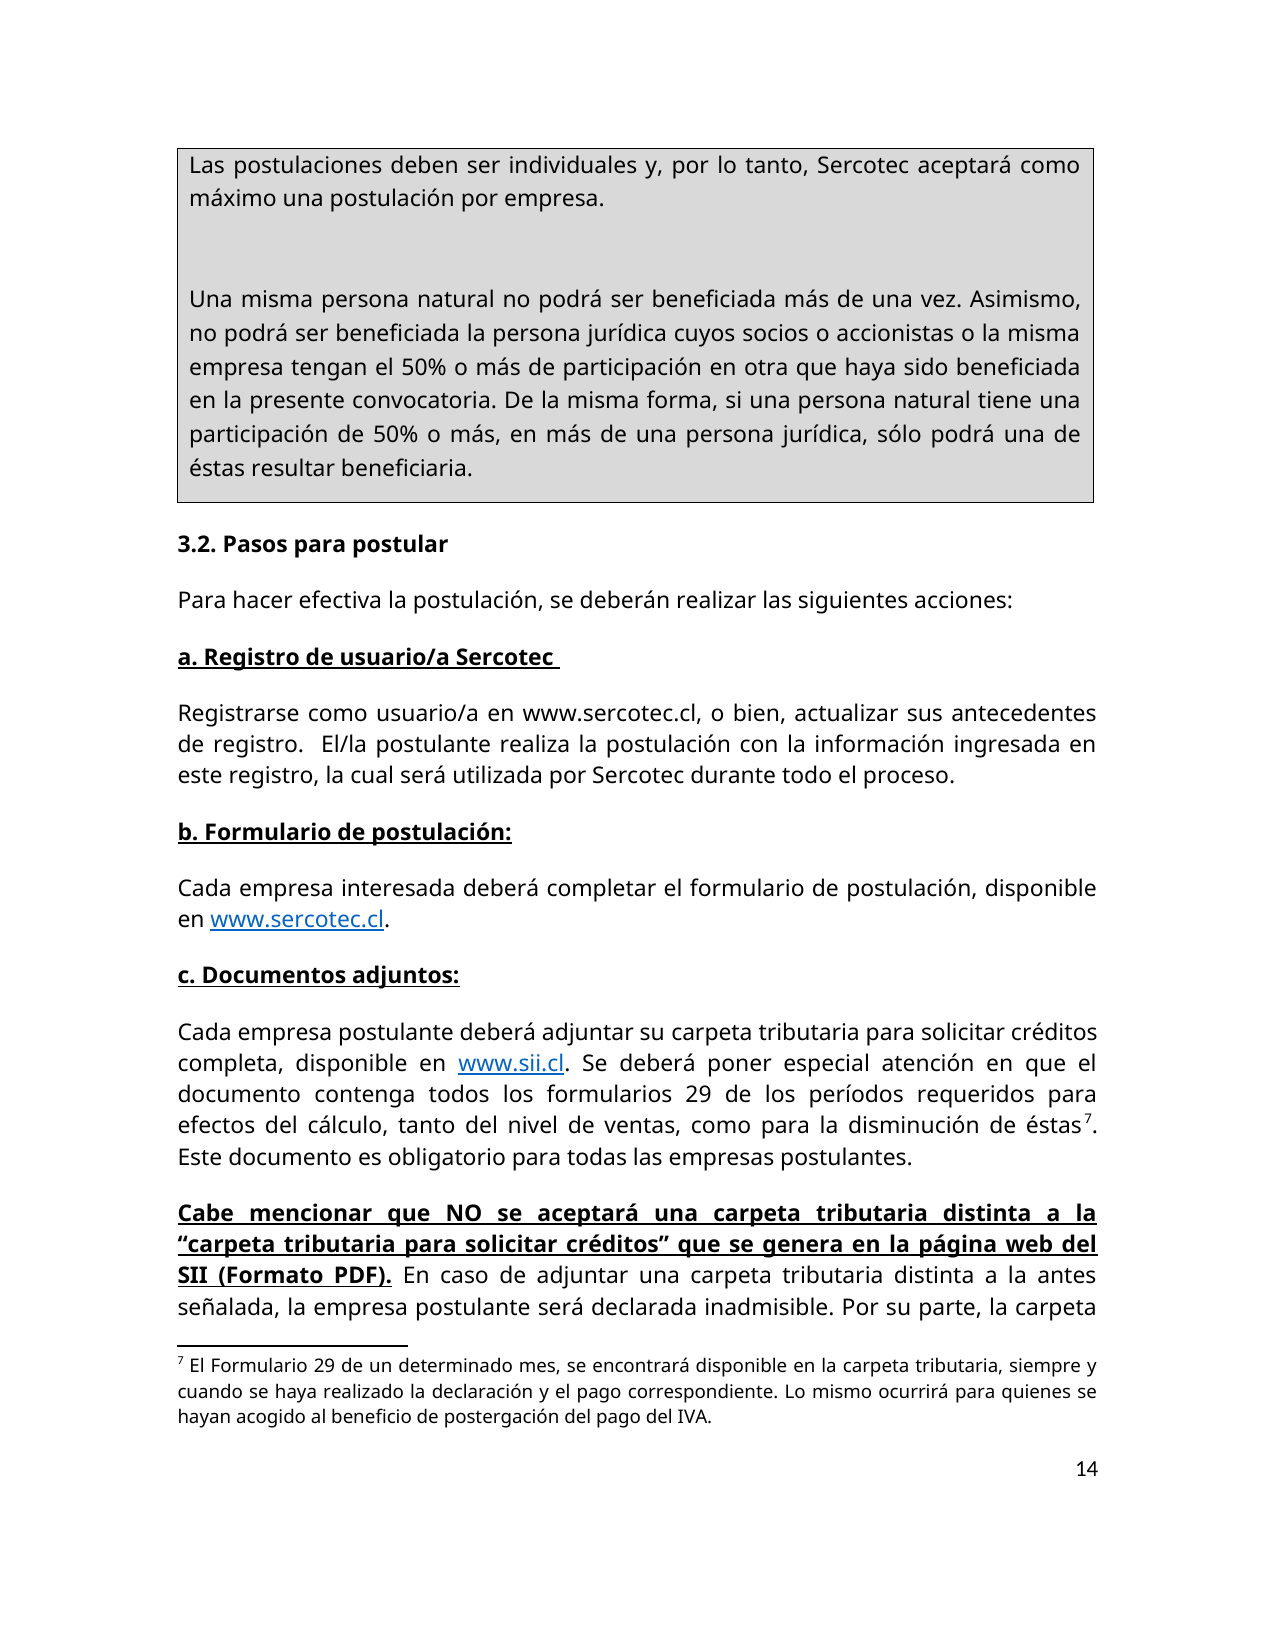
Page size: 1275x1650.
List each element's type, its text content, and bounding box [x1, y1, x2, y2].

text Cada empresa interesada deberá completar el formulario de postulación, disponible en www.sercotec.cl. [177, 872, 1098, 934]
text Registrarse como usuario/a en www.sercotec.cl, o bien, actualizar sus antecedentes de registro. El/la postulante realiza la postulación con la información ingresada en este registro, la cual será utilizada por Sercotec durante todo el proceso. [177, 697, 1098, 791]
text c. Documentos adjuntos: [177, 959, 1098, 991]
text b. Formulario de postulación: [177, 816, 1098, 847]
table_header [178, 149, 1093, 502]
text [177, 1255, 1098, 1322]
text Cada empresa postulante deberá adjuntar su carpeta tributaria para solicitar créditos completa, disponible en www.sii.cl. Se deberá poner especial atención en que el documento contenga todos los formularios 29 de los períodos requeridos para efectos del cálculo, tanto del nivel de ventas, como para la disminución de éstas. Este documento es obligatorio para todas las empresas postulantes. [177, 1016, 1098, 1172]
text Para hacer efectiva la postulación, se deberán realizar las siguientes acciones: [177, 584, 1098, 616]
text 3.2. Pasos para postular [177, 528, 1098, 559]
text a. Registro de usuario/a Sercotec [177, 641, 1098, 672]
